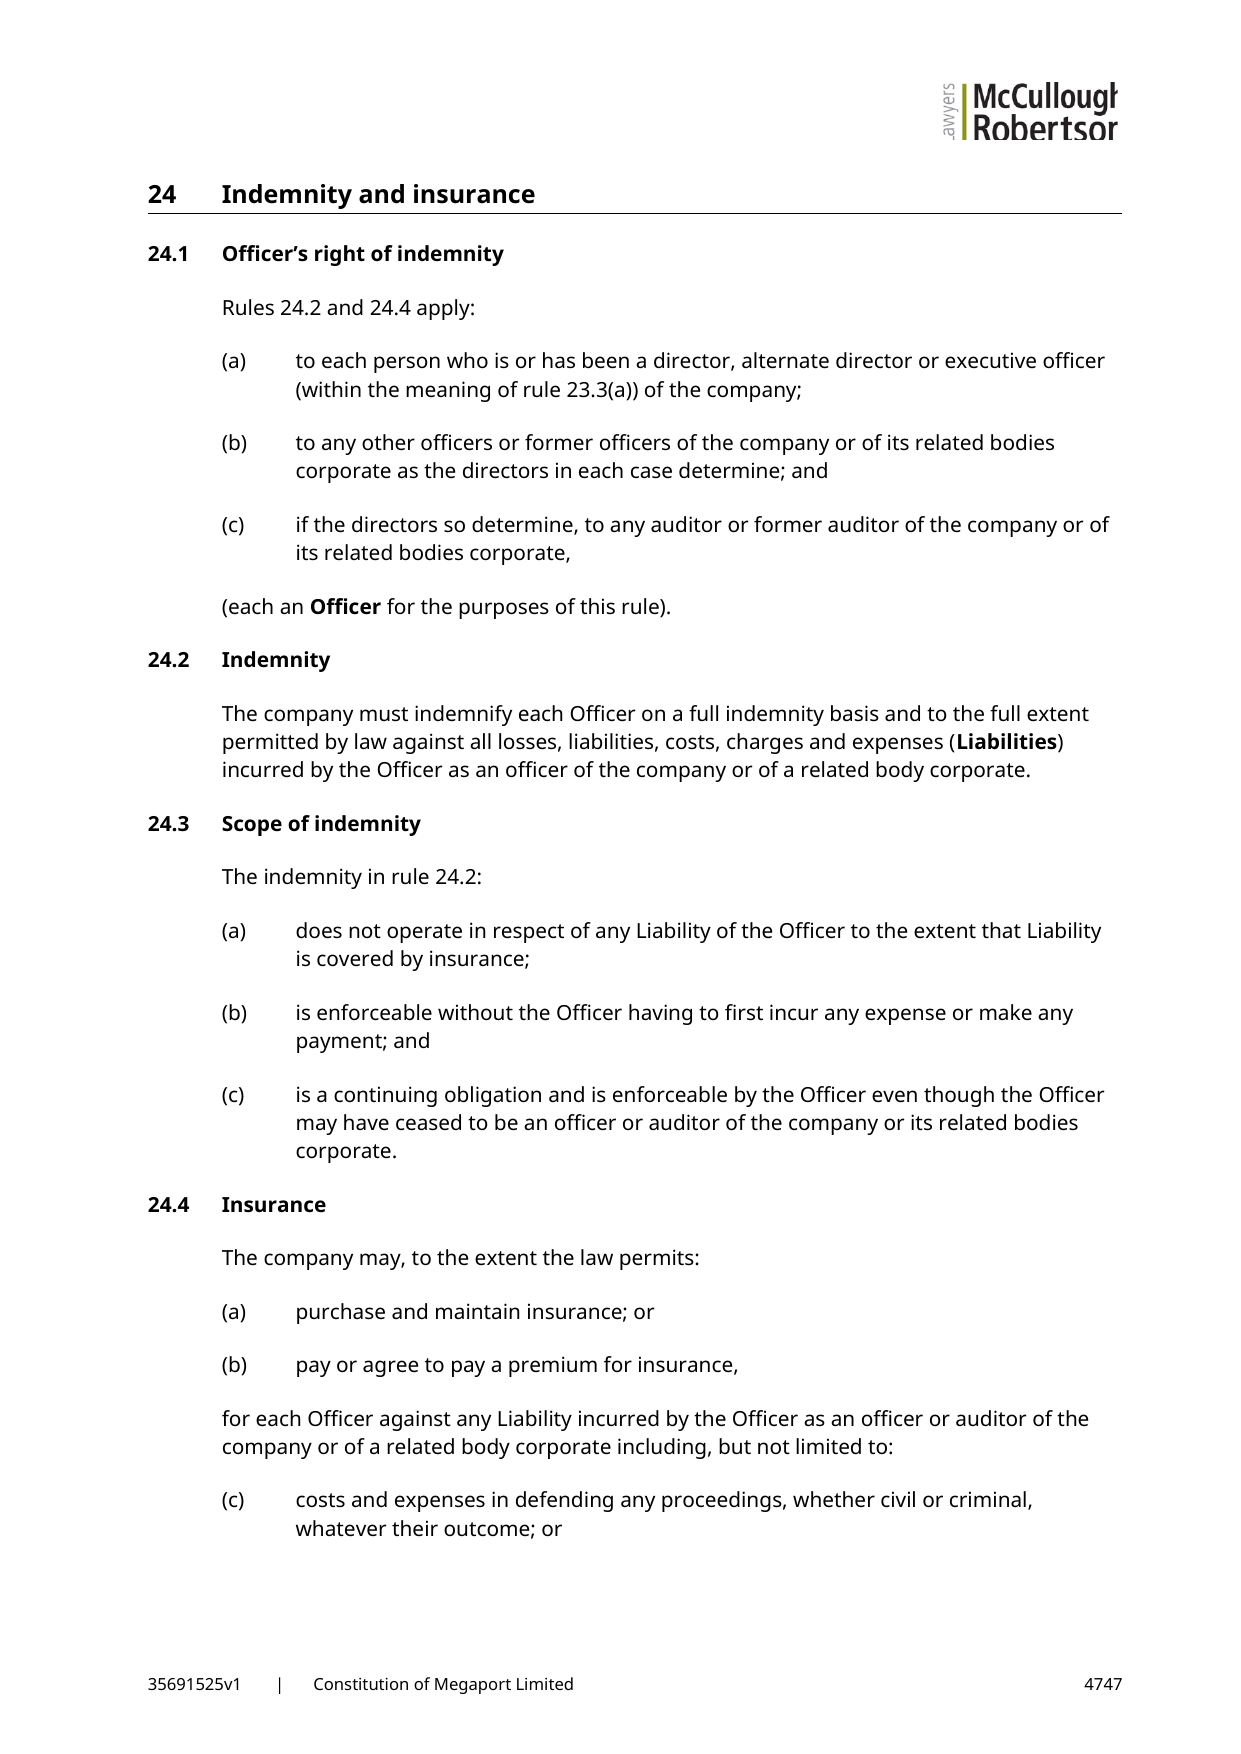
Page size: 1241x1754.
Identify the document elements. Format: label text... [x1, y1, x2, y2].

text (each an Officer for the purposes of this rule). [222, 592, 1122, 620]
text for each Officer against any Liability incurred by the Officer as an officer or auditor of the company or of a related body corporate including, but not limited to: [222, 1404, 1122, 1461]
subtitle Scope of indemnity [148, 809, 1122, 837]
subtitle to any other officers or former officers of the company or of its related bodies corporate as the directors in each case determine; and [222, 428, 1122, 485]
subtitle Indemnity and insurance [148, 177, 1122, 213]
subtitle costs and expenses in defending any proceedings, whether civil or criminal, whatever their outcome; or [222, 1486, 1122, 1542]
subtitle is enforceable without the Officer having to first incur any expense or make any payment; and [222, 998, 1122, 1055]
subtitle Indemnity [148, 645, 1122, 674]
text The indemnity in rule 24.2: [222, 862, 1122, 891]
subtitle purchase and maintain insurance; or [222, 1297, 1122, 1325]
picture [939, 82, 1118, 139]
subtitle if the directors so determine, to any auditor or former auditor of the company or of its related bodies corporate, [222, 510, 1122, 567]
subtitle Insurance [148, 1190, 1122, 1218]
text The company may, to the extent the law permits: [222, 1243, 1122, 1272]
subtitle pay or agree to pay a premium for insurance, [222, 1350, 1122, 1379]
subtitle to each person who is or has been a director, alternate director or executive officer (within the meaning of rule 23.3(a)) of the company; [222, 346, 1122, 403]
text The company must indemnify each Officer on a full indemnity basis and to the full extent permitted by law against all losses, liabilities, costs, charges and expenses (Liabilities) incurred by the Officer as an officer of the company or of a related body corporate. [222, 699, 1122, 784]
subtitle does not operate in respect of any Liability of the Officer to the extent that Liability is covered by insurance; [222, 916, 1122, 973]
subtitle is a continuing obligation and is enforceable by the Officer even though the Officer may have ceased to be an officer or auditor of the company or its related bodies corporate. [222, 1080, 1122, 1165]
text Rules 24.2 and 24.4 apply: [222, 293, 1122, 321]
subtitle Officer’s right of indemnity [148, 239, 1122, 268]
